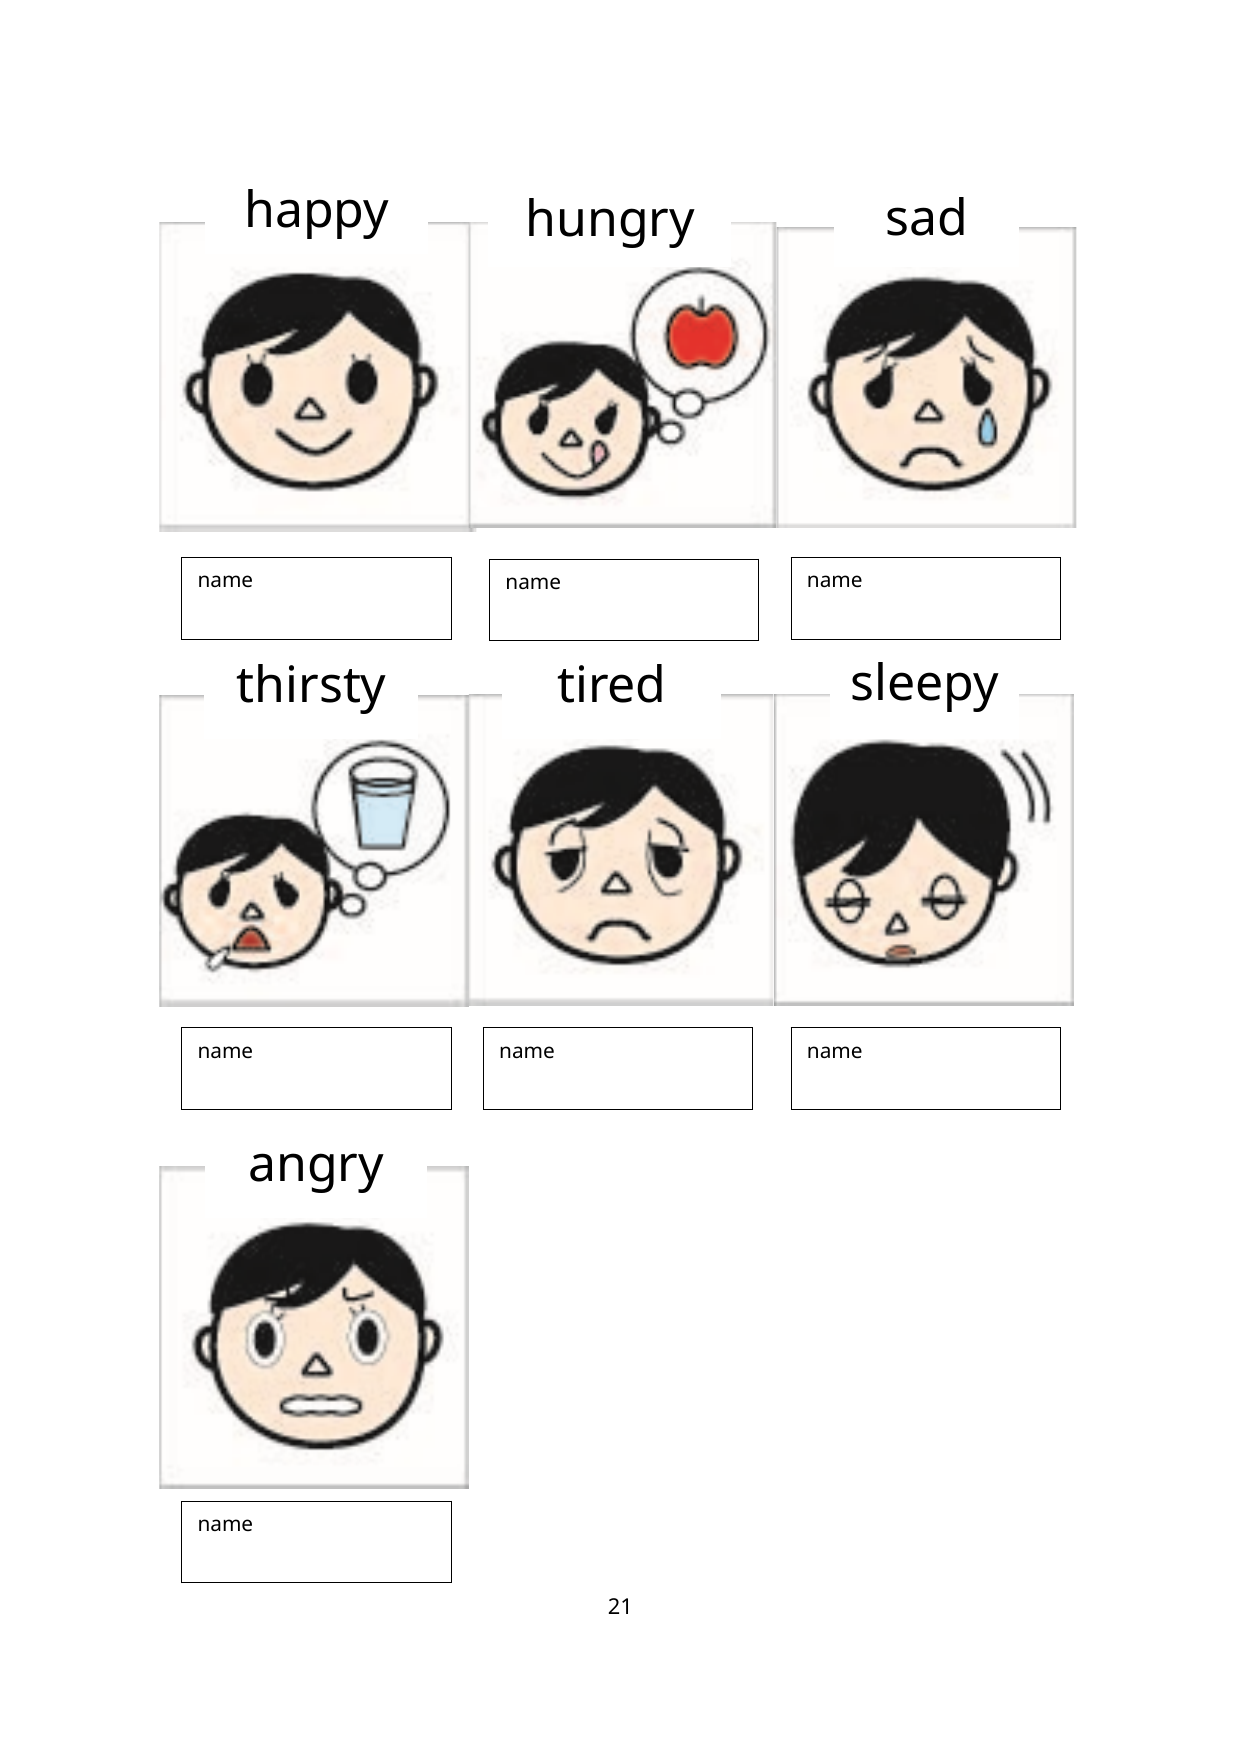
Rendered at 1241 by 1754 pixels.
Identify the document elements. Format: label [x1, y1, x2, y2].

picture [159, 1166, 469, 1489]
picture [159, 222, 1077, 532]
picture [159, 694, 1074, 1007]
